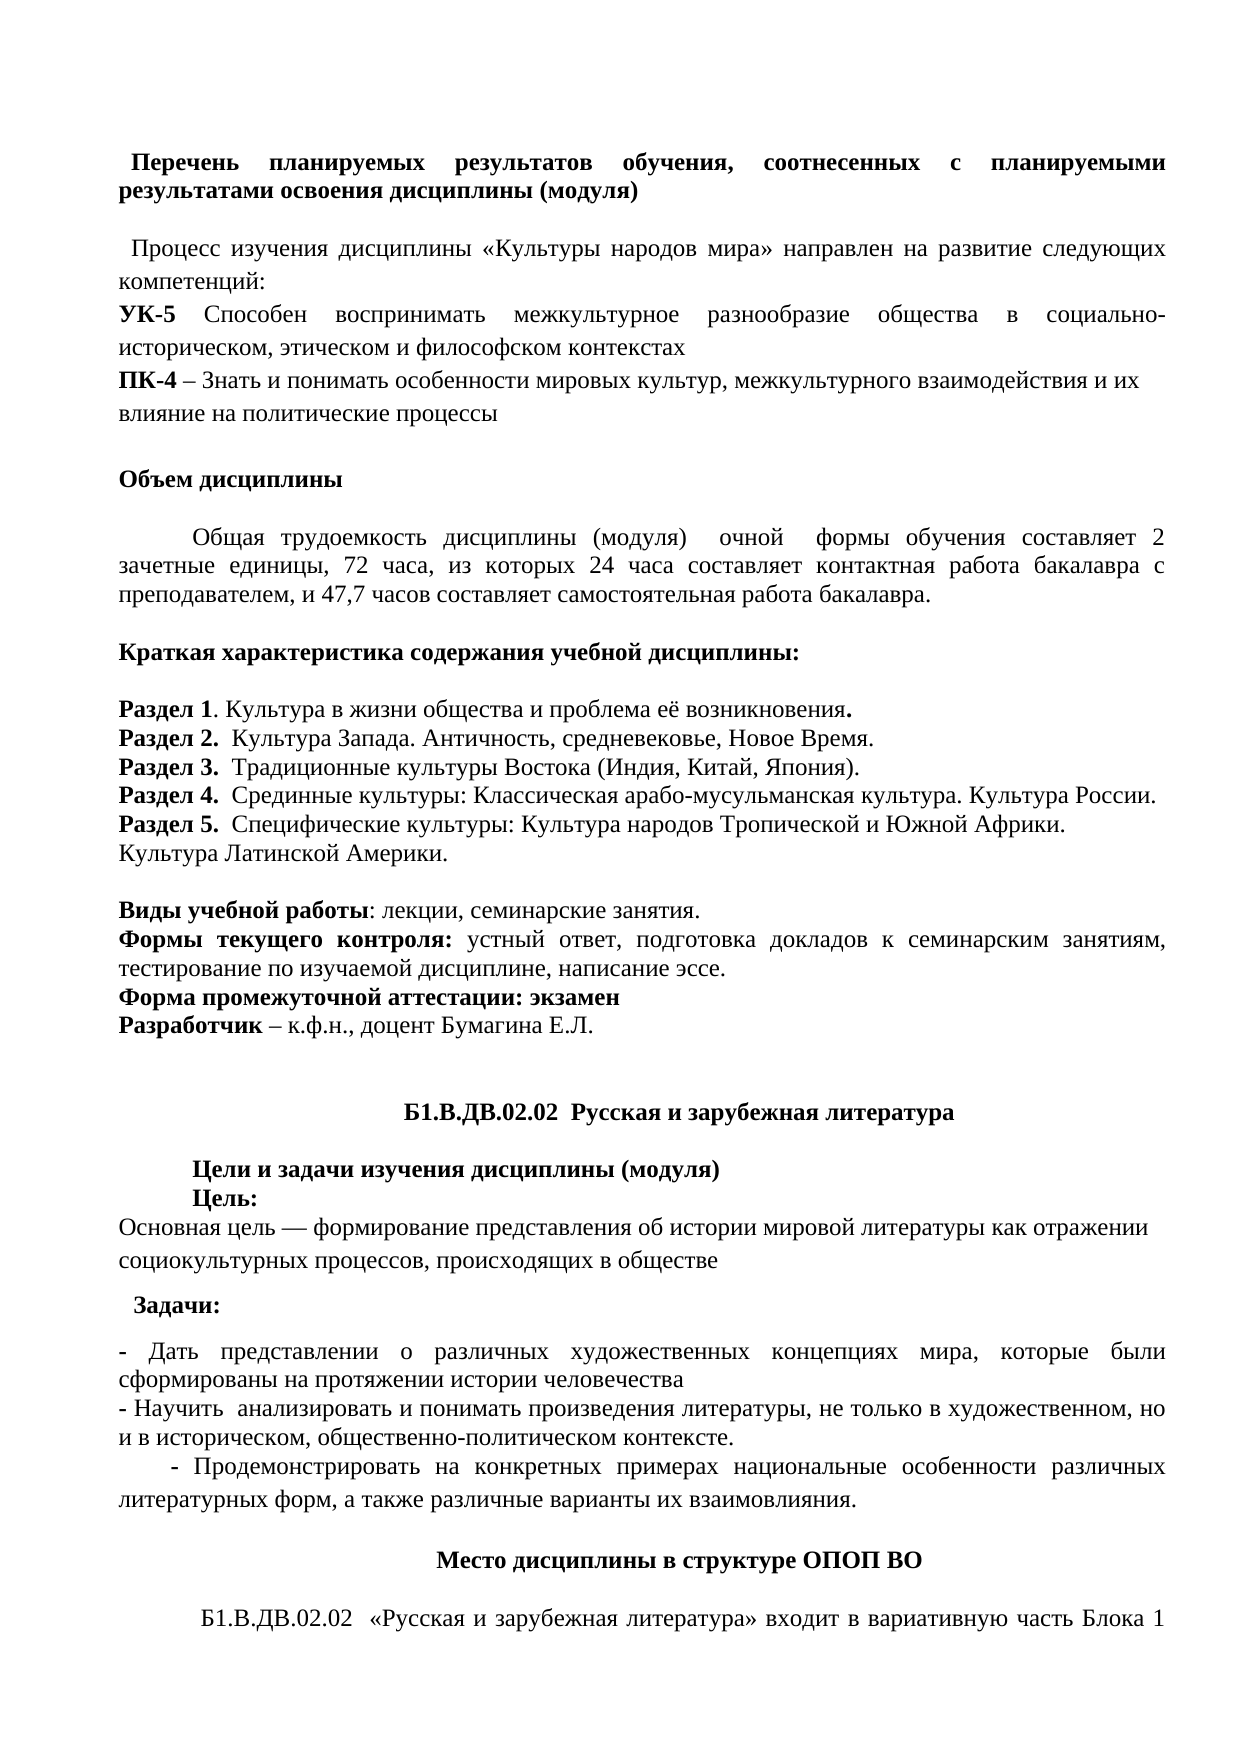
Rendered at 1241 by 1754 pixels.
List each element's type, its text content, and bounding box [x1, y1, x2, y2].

text Раздел 5. Специфические культуры: Культура народов Тропической и Южной Африки. Культура Латинской Америки. [118, 809, 1167, 867]
text Разработчик – к.ф.н., доцент Бумагина Е.Л. [118, 1011, 1167, 1039]
text Краткая характеристика содержания учебной дисциплины: [118, 637, 1167, 666]
text Место дисциплины в структуре ОПОП ВО [118, 1546, 1167, 1574]
text Форма промежуточной аттестации: экзамен [118, 982, 1167, 1011]
text Формы текущего контроля: устный ответ, подготовка докладов к семинарским занятиям, тестирование по изучаемой дисциплине, написание эссе. [118, 924, 1167, 982]
text Основная цель — формирование представления об истории мировой литературы как отражении социокультурных процессов, происходящих в обществе [118, 1212, 1167, 1273]
text Объем дисциплины [118, 464, 1167, 493]
text Цель: [118, 1183, 1167, 1212]
text Раздел 4. Срединные культуры: Классическая арабо-мусульманская культура. Культура России. [118, 781, 1167, 809]
text Общая трудоемкость дисциплины (модуля) очной формы обучения составляет 2 зачетные единицы, 72 часа, из которых 24 часа составляет контактная работа бакалавра с преподавателем, и 47,7 часов составляет самостоятельная работа бакалавра. [118, 522, 1167, 608]
text ПК-4 – Знать и понимать особенности мировых культур, межкультурного взаимодействия и их влияние на политические процессы [118, 365, 1167, 427]
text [118, 1603, 1167, 1632]
text Перечень планируемых результатов обучения, соотнесенных с планируемыми результатами освоения дисциплины (модуля) [118, 147, 1167, 204]
text - Продемонстрировать на конкретных примерах национальные особенности различных литературных форм, а также различные варианты их взаимовлияния. [118, 1451, 1167, 1513]
text - Научить анализировать и понимать произведения литературы, не только в художественном, но и в историческом, общественно-политическом контексте. [118, 1393, 1167, 1451]
text - Дать представлении о различных художественных концепциях мира, которые были сформированы на протяжении истории человечества [118, 1336, 1167, 1393]
text Виды учебной работы: лекции, семинарские занятия. [118, 896, 1167, 924]
text Задачи: [118, 1290, 1167, 1319]
text Б1.В.ДВ.02.02 Русская и зарубежная литература [118, 1097, 1167, 1126]
text Процесс изучения дисциплины «Культуры народов мира» направлен на развитие следующих компетенций: [118, 233, 1167, 295]
text Раздел 3. Традиционные культуры Востока (Индия, Китай, Япония). [118, 752, 1167, 781]
text УК-5 Способен воспринимать межкультурное разнообразие общества в социально-историческом, этическом и философском контекстах [118, 299, 1167, 361]
text Раздел 1. Культура в жизни общества и проблема её возникновения. Раздел 2. Культура Запада. Античность, средневековье, Новое Время. [118, 694, 1167, 752]
text Цели и задачи изучения дисциплины (модуля) [118, 1154, 1167, 1183]
